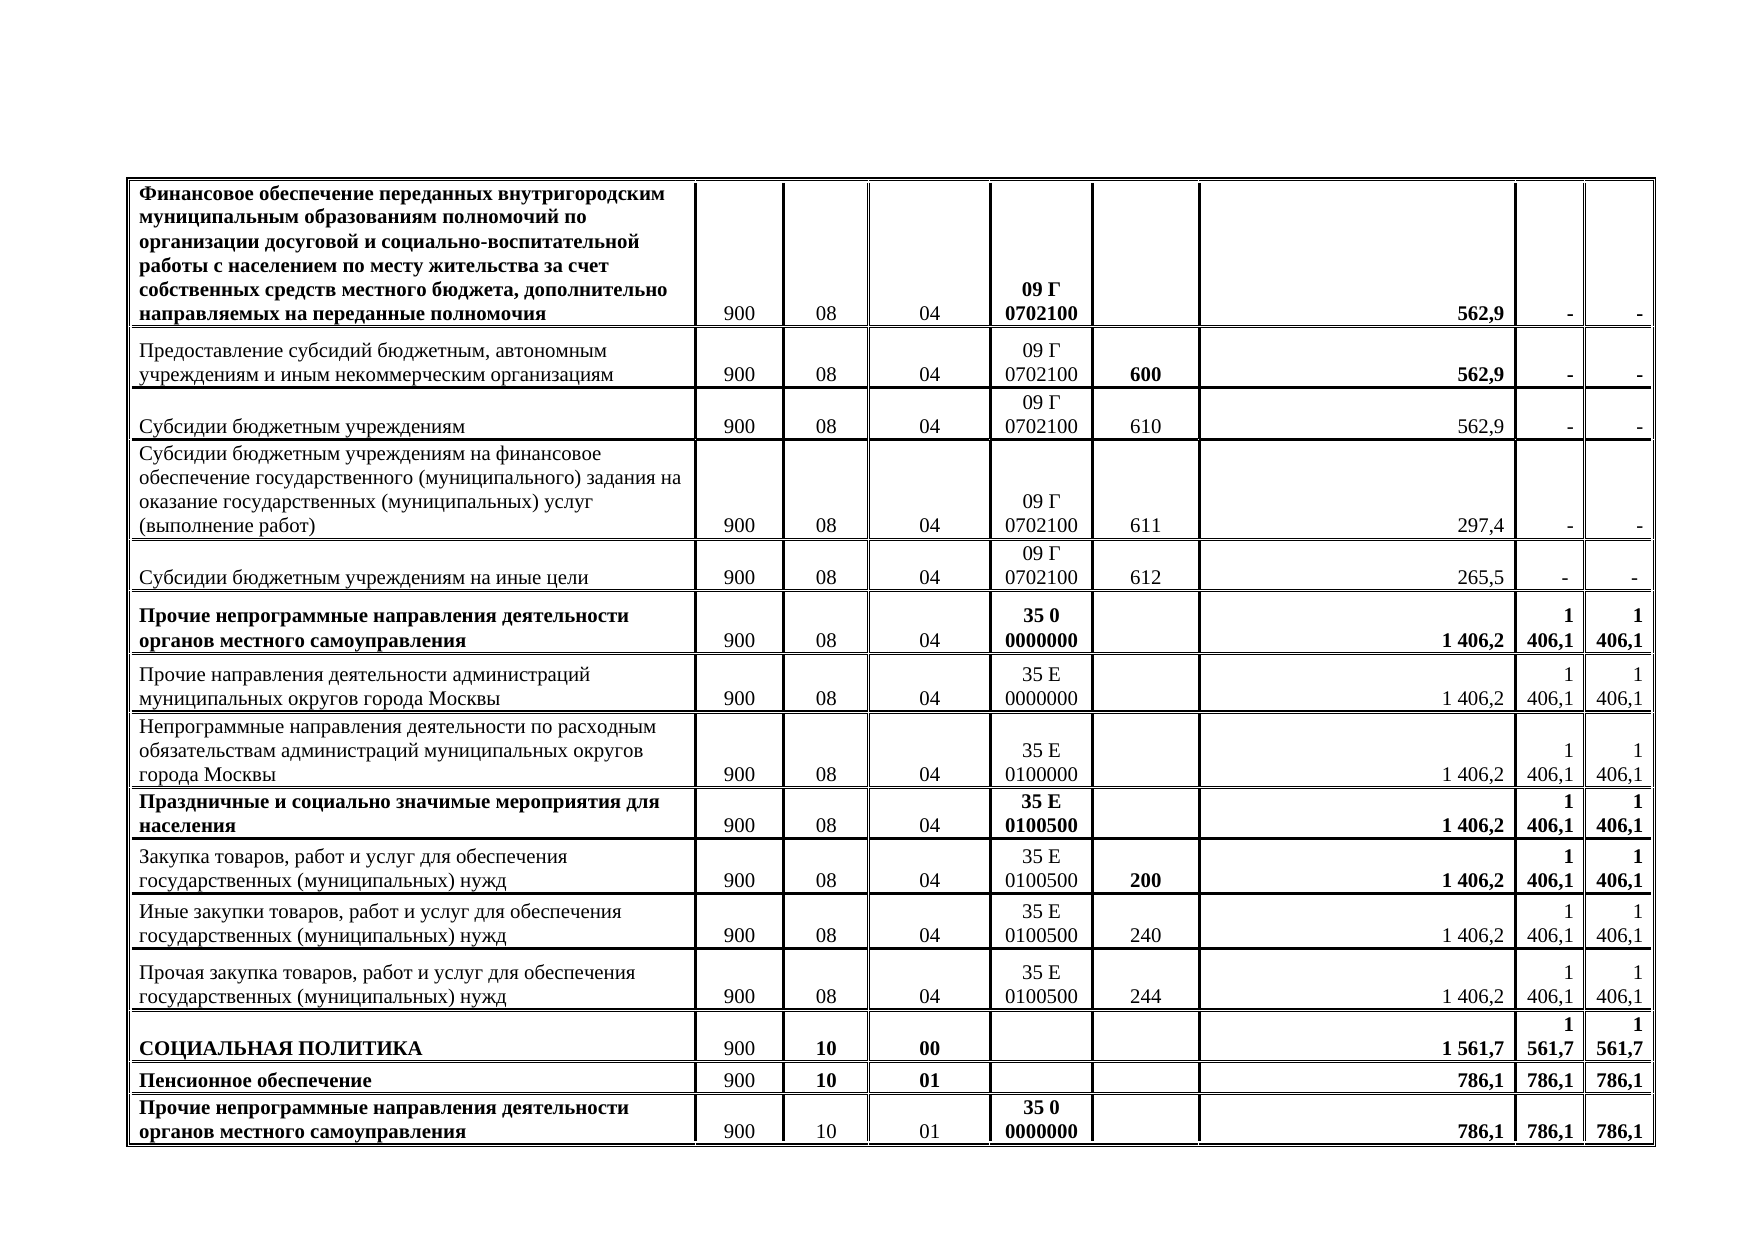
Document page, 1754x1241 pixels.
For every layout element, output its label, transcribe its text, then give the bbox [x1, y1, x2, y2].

table_cell - [1517, 389, 1583, 438]
table_cell 900 [695, 181, 783, 325]
table_cell 04 [870, 592, 989, 652]
table_cell 09 Г 0702100 [992, 441, 1091, 537]
table_cell 900 [697, 328, 782, 386]
table_cell 786,1 [1517, 1063, 1583, 1092]
table_cell 04 [870, 950, 989, 1008]
table_cell 1 561,7 [1517, 1012, 1583, 1060]
table_cell 786,1 [1515, 1095, 1585, 1143]
table_cell [992, 1012, 1091, 1060]
table_cell 1 406,1 [1517, 789, 1583, 837]
table_cell Субсидии бюджетным учреждениям на финансовое обеспечение государственного (муниципального) задания на оказание государственных (муниципальных) услуг (выполнение работ) [128, 438, 694, 537]
table_cell 35 Е 0100000 [992, 714, 1091, 786]
table_cell 900 [697, 789, 782, 837]
table_cell 900 [697, 1063, 782, 1092]
table_cell 1 406,2 [1201, 950, 1514, 1008]
table_cell 240 [1094, 895, 1198, 947]
table_cell - [1517, 541, 1583, 589]
table_cell СОЦИАЛЬНАЯ ПОЛИТИКА [130, 1008, 694, 1060]
table_cell 35 0 0000000 [990, 1095, 1092, 1143]
table_cell 900 [697, 592, 782, 652]
table_cell 1 406,1 [1517, 592, 1583, 652]
table_cell 10 [783, 1095, 869, 1143]
table_cell 01 [869, 1095, 990, 1143]
table_cell - [1517, 328, 1583, 386]
table_cell - [1585, 181, 1653, 325]
table_cell 786,1 [1201, 1063, 1514, 1092]
table_cell 1 406,2 [1201, 840, 1514, 892]
table_cell 1 561,7 [1201, 1012, 1514, 1060]
table_cell 1 406,2 [1201, 592, 1514, 652]
table_cell - [1586, 386, 1653, 438]
table_cell Прочие направления деятельности администраций муниципальных округов города Москвы [128, 652, 695, 710]
table_cell Непрограммные направления деятельности по расходным обязательствам администраций муниципальных округов города Москвы [130, 710, 694, 786]
table_cell 08 [785, 592, 867, 652]
table_cell 04 [870, 714, 989, 786]
table_cell 35 0 0000000 [992, 592, 1091, 652]
table_cell 1 406,1 [1517, 895, 1583, 947]
table_cell 35 Е 0100500 [992, 895, 1091, 947]
table_cell [1094, 1012, 1198, 1060]
table_cell 08 [785, 840, 867, 892]
table_cell 1 406,1 [1586, 710, 1653, 786]
table_cell 08 [785, 389, 867, 438]
table_cell [1094, 789, 1198, 837]
table_cell 1 406,1 [1517, 714, 1583, 786]
table_cell - [1585, 325, 1654, 386]
table_cell 09 Г 0702100 [992, 328, 1091, 386]
table_cell 1 406,1 [1585, 786, 1654, 837]
table_cell [1094, 655, 1198, 710]
table_cell 08 [785, 895, 867, 947]
table_cell 1 406,1 [1517, 840, 1583, 892]
table_cell 611 [1094, 441, 1198, 537]
table_cell 1 406,1 [1585, 652, 1654, 710]
table_cell 600 [1094, 328, 1198, 386]
table_cell 265,5 [1201, 541, 1514, 589]
table_cell 900 [697, 714, 782, 786]
table_cell 1 406,1 [1517, 950, 1583, 1008]
table_cell 786,1 [1585, 1092, 1654, 1143]
table_cell - [1515, 181, 1585, 325]
table_cell [1094, 592, 1198, 652]
table_cell 04 [870, 328, 989, 386]
table_cell 04 [870, 789, 989, 837]
table_cell 900 [697, 895, 782, 947]
table_cell 35 Е 0100500 [992, 789, 1091, 837]
table_cell 786,1 [1585, 1060, 1654, 1092]
table_cell 08 [785, 950, 867, 1008]
table_cell 1 561,7 [1586, 1008, 1653, 1060]
table_cell 1 406,1 [1586, 892, 1653, 947]
table_cell 562,9 [1201, 328, 1514, 386]
table_cell 04 [870, 389, 989, 438]
table_cell 1 406,2 [1201, 789, 1514, 837]
table_cell 09 Г 0702100 [992, 389, 1091, 438]
table_cell 244 [1094, 950, 1198, 1008]
table_cell 08 [785, 541, 867, 589]
table_cell Финансовое обеспечение переданных внутригородским муниципальным образованиям полномочий по организации досуговой и социально-воспитательной работы с населением по месту жительства за счет собственных средств местного бюджета, дополнительно направляемых на переданные полномочия [130, 181, 695, 325]
table_cell 1 406,1 [1585, 589, 1654, 652]
table_cell 900 [695, 1095, 783, 1143]
table_cell - [1586, 538, 1653, 589]
table_cell 200 [1094, 840, 1198, 892]
table_cell 900 [697, 441, 782, 537]
table_cell 297,4 [1201, 441, 1514, 537]
table_cell 900 [697, 840, 782, 892]
table_cell 1 406,2 [1201, 655, 1514, 710]
table_cell [1092, 179, 1199, 325]
table_cell 1 406,1 [1586, 837, 1653, 892]
table_cell 35 Е 0100500 [992, 840, 1091, 892]
table_cell Предоставление субсидий бюджетным, автономным учреждениям и иным некоммерческим организациям [128, 325, 695, 386]
table_cell - [1517, 441, 1583, 537]
table_cell 562,9 [1201, 389, 1514, 438]
table_cell 900 [697, 1012, 782, 1060]
table_cell [992, 1063, 1091, 1092]
table_cell 612 [1094, 541, 1198, 589]
table_cell [1094, 1063, 1198, 1092]
table_cell 610 [1094, 389, 1198, 438]
table_cell 08 [785, 655, 867, 710]
table_cell 1 406,2 [1201, 714, 1514, 786]
table_cell [1094, 714, 1198, 786]
table_cell 08 [785, 328, 867, 386]
table_cell 00 [870, 1012, 989, 1060]
table_cell Субсидии бюджетным учреждениям [130, 386, 694, 438]
table_cell 04 [869, 179, 990, 325]
table_cell 04 [870, 655, 989, 710]
table_cell Прочие непрограммные направления деятельности органов местного самоуправления [128, 589, 695, 652]
table_cell - [1586, 438, 1654, 537]
table_cell Субсидии бюджетным учреждениям на иные цели [130, 538, 694, 589]
table_cell Праздничные и социально значимые мероприятия для населения [128, 786, 695, 837]
table_cell 786,1 [1199, 1095, 1515, 1143]
table_cell 09 Г 0702100 [990, 181, 1092, 325]
table_cell 04 [870, 441, 989, 537]
table_cell 1 406,1 [1586, 947, 1653, 1008]
table_cell 04 [870, 895, 989, 947]
table_cell 900 [697, 655, 782, 710]
table_cell 35 Е 0100500 [992, 950, 1091, 1008]
table_cell 09 Г 0702100 [992, 541, 1091, 589]
table_cell 01 [870, 1063, 989, 1092]
table_cell 35 Е 0000000 [992, 655, 1091, 710]
table_cell 08 [785, 441, 867, 537]
table_cell 900 [697, 541, 782, 589]
table_cell Прочие непрограммные направления деятельности органов местного самоуправления [128, 1092, 695, 1143]
table_cell [1092, 1095, 1199, 1143]
table_cell Иные закупки товаров, работ и услуг для обеспечения государственных (муниципальных) нужд [130, 892, 694, 947]
table_cell 08 [783, 181, 869, 325]
table_cell 10 [785, 1063, 867, 1092]
table_cell 900 [697, 389, 782, 438]
table_cell 1 406,1 [1517, 655, 1583, 710]
table_cell 08 [785, 714, 867, 786]
table_cell Прочая закупка товаров, работ и услуг для обеспечения государственных (муниципальных) нужд [130, 947, 694, 1008]
table_cell 08 [785, 789, 867, 837]
table_cell 04 [870, 840, 989, 892]
table_cell Закупка товаров, работ и услуг для обеспечения государственных (муниципальных) нужд [130, 837, 694, 892]
table_cell 900 [697, 950, 782, 1008]
table_cell 04 [870, 541, 989, 589]
table_cell 1 406,2 [1201, 895, 1514, 947]
table_cell 10 [785, 1012, 867, 1060]
table_cell Пенсионное обеспечение [128, 1060, 695, 1092]
table_cell 562,9 [1199, 181, 1515, 325]
